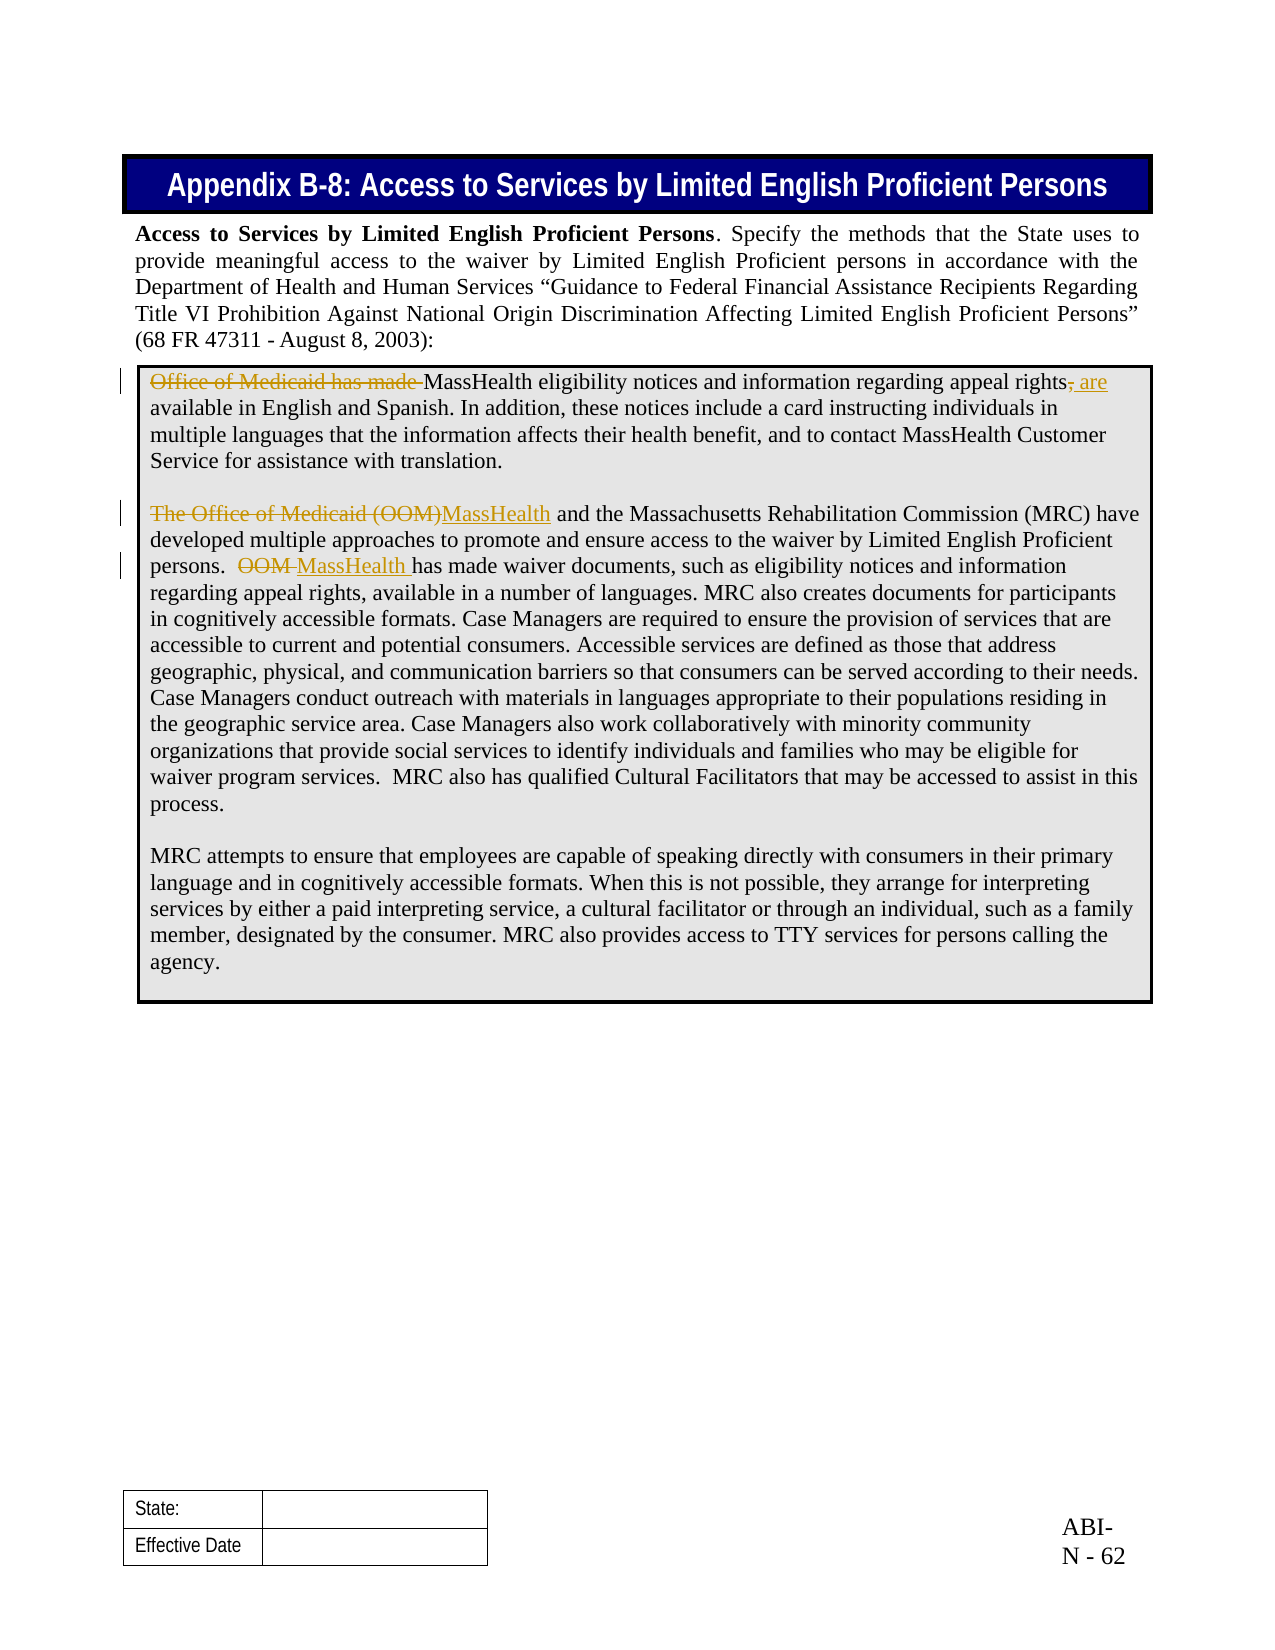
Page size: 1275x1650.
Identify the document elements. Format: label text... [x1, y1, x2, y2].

text Access to Services by Limited English Proficient Persons. Specify the methods that the State uses to provide meaningful access to the waiver by Limited English Proficient persons in accordance with the Department of Health and Human Services “Guidance to Federal Financial Assistance Recipients Regarding Title VI Prohibition Against National Origin Discrimination Affecting Limited English Proficient Persons” (68 FR 47311 - August 8, 2003): [135, 221, 1140, 352]
table_header MassHealth eligibility notices and information regarding appeal rights available in English and Spanish. In addition, these notices include a card instructing individuals in multiple languages that the information affects their health benefit, and to contact MassHealth Customer Service for assistance with translation. and the Massachusetts Rehabilitation Commission (MRC) have developed multiple approaches to promote and ensure access to the waiver by Limited English Proficient persons. has made waiver documents, such as eligibility notices and information regarding appeal rights, available in a number of languages. MRC also creates documents for participants in cognitively accessible formats. Case Managers are required to ensure the provision of services that are accessible to current and potential consumers. Accessible services are defined as those that address geographic, physical, and communication barriers so that consumers can be served according to their needs. Case Managers conduct outreach with materials in languages appropriate to their populations residing in the geographic service area. Case Managers also work collaboratively with minority community organizations that provide social services to identify individuals and families who may be eligible for waiver program services. MRC also has qualified Cultural Facilitators that may be accessed to assist in this process. MRC attempts to ensure that employees are capable of speaking directly with consumers in their primary language and in cognitively accessible formats. When this is not possible, they arrange for interpreting services by either a paid interpreting service, a cultural facilitator or through an individual, such as a family member, designated by the consumer. MRC also provides access to TTY services for persons calling the agency. [140, 368, 1150, 1000]
text Appendix B-8: Access to Services by Limited English Proficient Persons [127, 159, 1148, 210]
